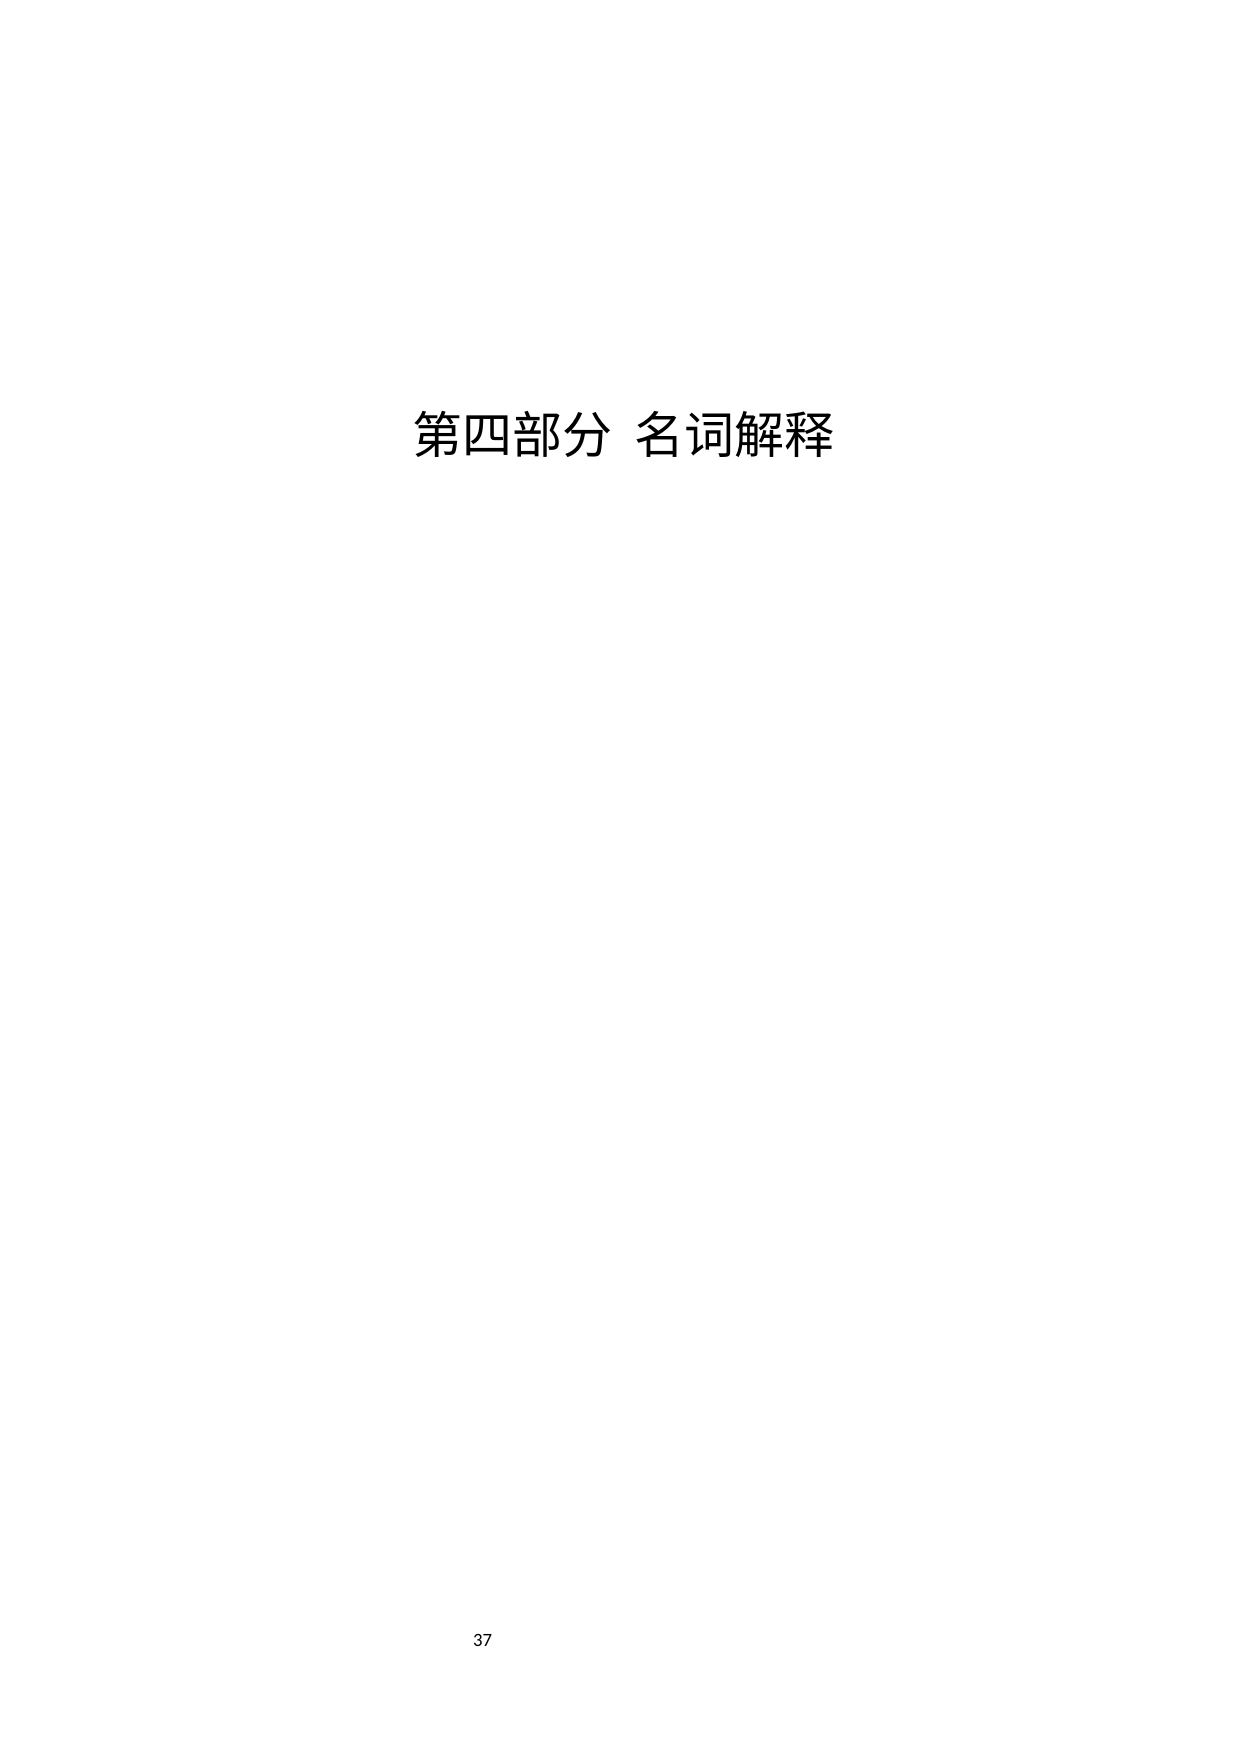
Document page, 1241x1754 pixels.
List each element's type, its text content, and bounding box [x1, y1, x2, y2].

text 第四部分 名词解释 [165, 382, 1081, 481]
